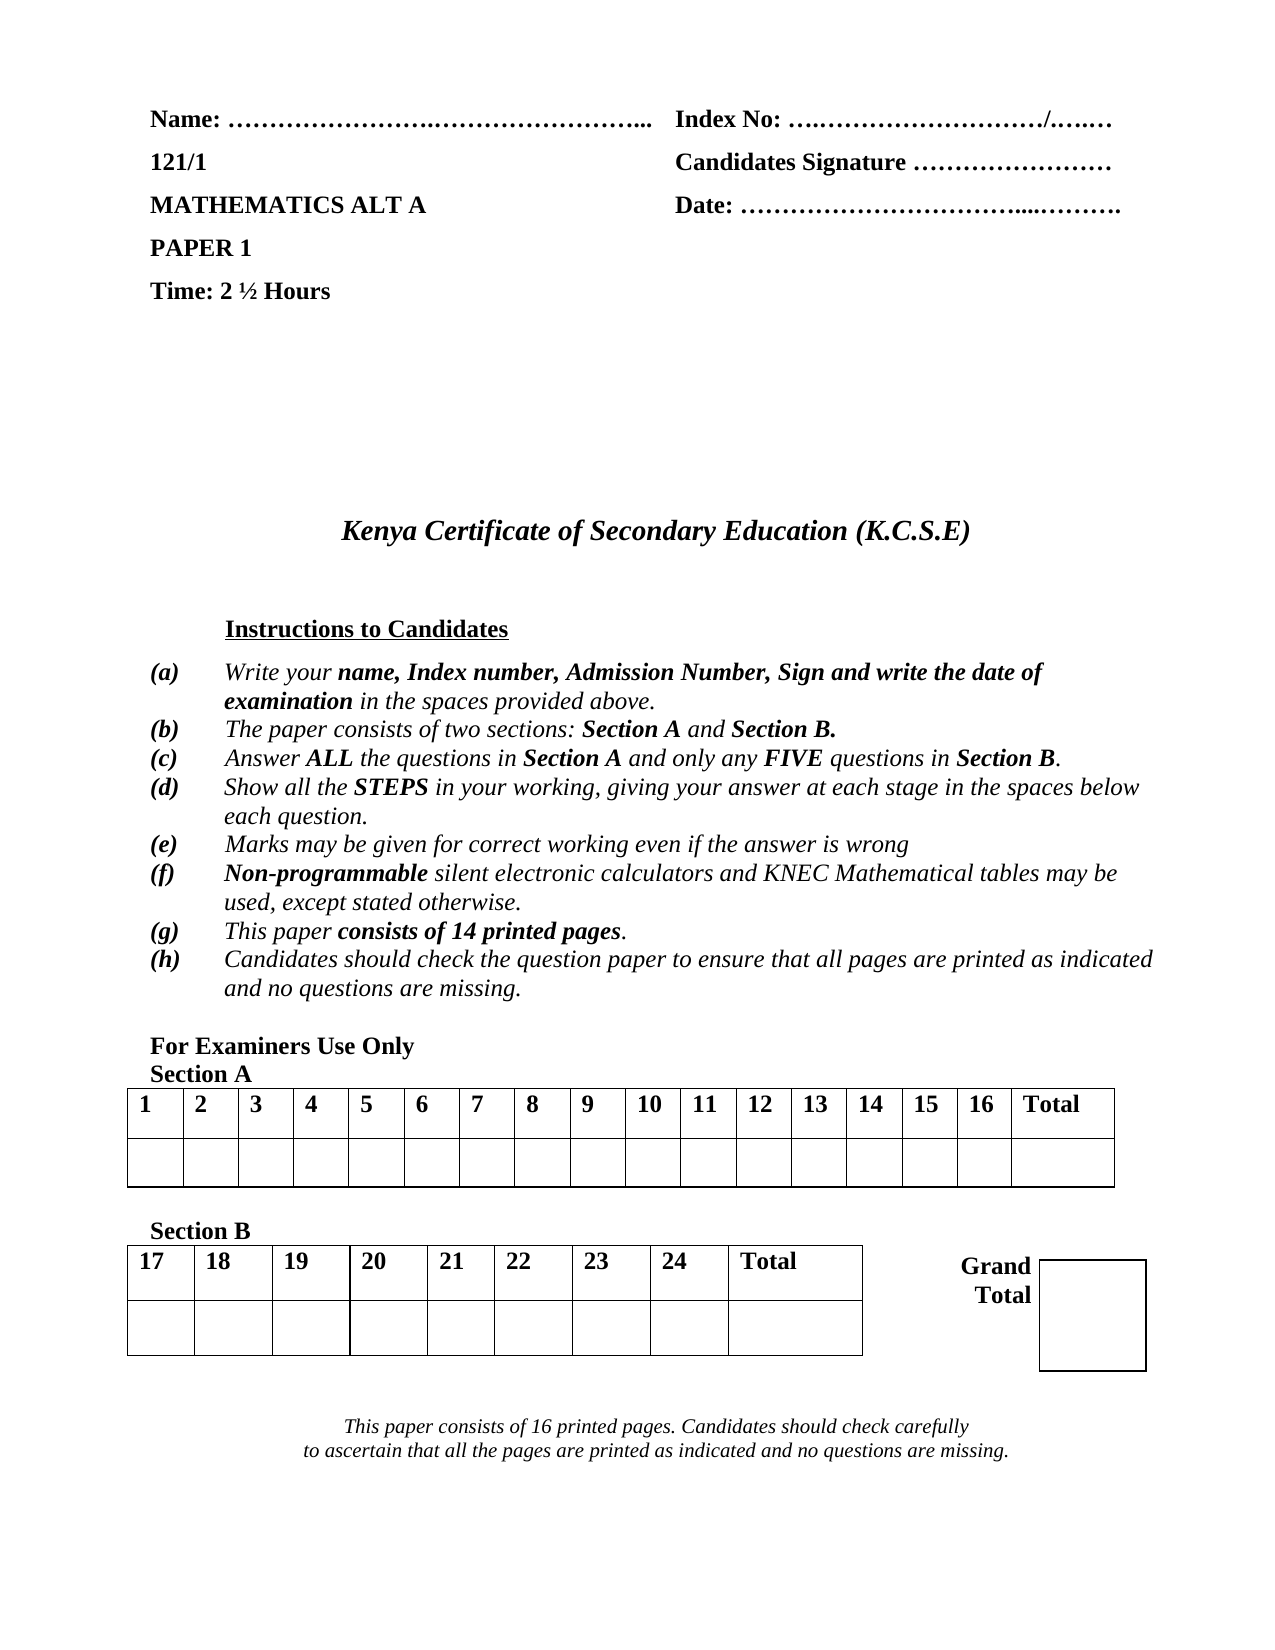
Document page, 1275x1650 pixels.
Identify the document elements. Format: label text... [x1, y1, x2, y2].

table_cell [351, 1301, 427, 1355]
table_cell [460, 1139, 514, 1186]
text PAPER 1 [150, 233, 1162, 262]
table_cell [239, 1139, 293, 1186]
list Marks may be given for correct working even if the answer is wrong [150, 829, 1162, 858]
table_header 4 [294, 1089, 348, 1137]
list Answer ALL the questions in Section A and only any FIVE questions in Section B. [150, 743, 1162, 772]
table_cell [847, 1139, 902, 1186]
text Name: …………………….……………………... Index No: ….………………………/.….… [150, 104, 1162, 132]
list Non-programmable silent electronic calculators and KNEC Mathematical tables may be used, except stated otherwise. [150, 858, 1162, 916]
text to ascertain that all the pages are printed as indicated and no questions are missing. [150, 1438, 1162, 1462]
subtitle Instructions to Candidates [225, 614, 1162, 643]
list The paper consists of two sections: Section A and Section B. [150, 714, 1162, 743]
list Write your name, Index number, Admission Number, Sign and write the date of examination in the spaces provided above. [150, 657, 1162, 714]
table_header 24 [651, 1246, 728, 1300]
table_cell [294, 1139, 348, 1186]
text 121/1 Candidates Signature …………………… [150, 147, 1162, 176]
table_header 17 [128, 1246, 194, 1300]
table_cell [573, 1301, 650, 1355]
table_cell [128, 1301, 194, 1355]
text For Examiners Use Only [150, 1031, 1162, 1059]
table_header 20 [351, 1246, 427, 1300]
table_header 23 [573, 1246, 650, 1300]
text Section A [150, 1059, 1162, 1088]
text Section B [150, 1216, 1162, 1245]
table_header 5 [349, 1089, 404, 1137]
table_header 22 [495, 1246, 572, 1300]
table_cell [792, 1139, 846, 1186]
table_header 12 [737, 1089, 791, 1137]
list This paper consists of 14 printed pages. [150, 916, 1162, 944]
table_header Total [729, 1246, 862, 1300]
table_header 2 [184, 1089, 238, 1137]
table_cell [195, 1301, 272, 1355]
table_cell [651, 1301, 728, 1355]
table_cell [495, 1301, 572, 1355]
table_header 8 [515, 1089, 570, 1137]
table_header 13 [792, 1089, 846, 1137]
table_cell [515, 1139, 570, 1186]
table_cell [729, 1301, 862, 1355]
table_header 18 [195, 1246, 272, 1300]
list Candidates should check the question paper to ensure that all pages are printed as indicated and no questions are missing. [150, 944, 1162, 1002]
table_header 16 [958, 1089, 1011, 1137]
table_header 7 [460, 1089, 514, 1137]
table_header 11 [681, 1089, 736, 1137]
table_cell [428, 1301, 494, 1355]
table_cell [273, 1301, 349, 1355]
list Show all the STEPS in your working, giving your answer at each stage in the spaces below each question. [150, 772, 1162, 829]
table_header 3 [239, 1089, 293, 1137]
table_header 1 [128, 1089, 183, 1137]
text This paper consists of 16 printed pages. Candidates should check carefully [150, 1414, 1162, 1438]
text Time: 2 ½ Hours [150, 276, 1162, 305]
table_cell [903, 1139, 957, 1186]
table_cell [1012, 1139, 1114, 1186]
table_header 14 [847, 1089, 902, 1137]
text MATHEMATICS ALT A Date: ……………………………....………. [150, 190, 1162, 219]
table_cell [681, 1139, 736, 1186]
table_header 6 [405, 1089, 459, 1137]
table_cell [128, 1139, 183, 1186]
table_cell [349, 1139, 404, 1186]
table_header Total [1012, 1089, 1114, 1137]
table_cell [958, 1139, 1011, 1186]
table_cell [184, 1139, 238, 1186]
table_header 10 [626, 1089, 680, 1137]
text Kenya Certificate of Secondary Education (K.C.S.E) [150, 513, 1162, 547]
table_cell [405, 1139, 459, 1186]
table_header 9 [571, 1089, 625, 1137]
table_cell [737, 1139, 791, 1186]
table_header 19 [273, 1246, 349, 1300]
table_cell [626, 1139, 680, 1186]
table_header 21 [428, 1246, 494, 1300]
table_cell [571, 1139, 625, 1186]
table_header 15 [903, 1089, 957, 1137]
